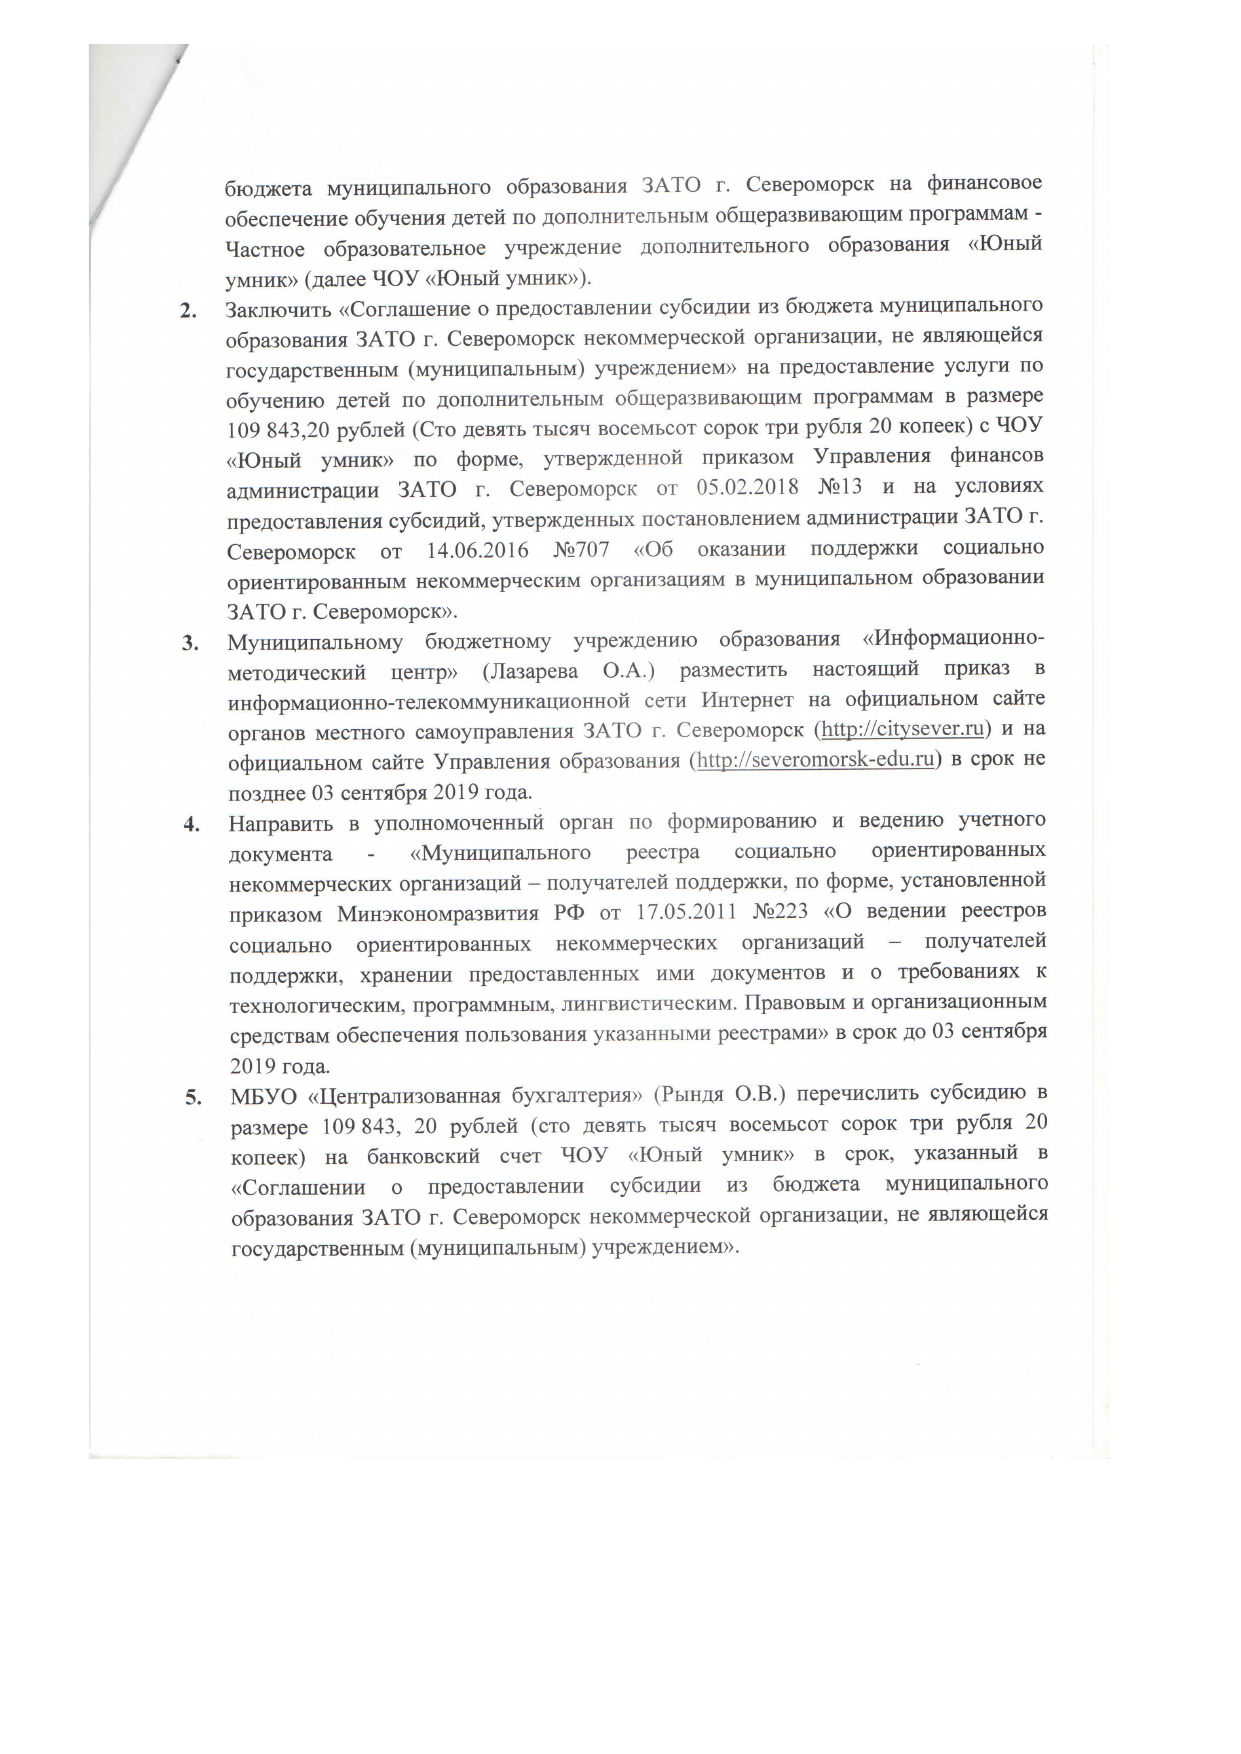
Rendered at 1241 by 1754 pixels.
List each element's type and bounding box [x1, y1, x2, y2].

picture [88, 44, 1110, 1459]
